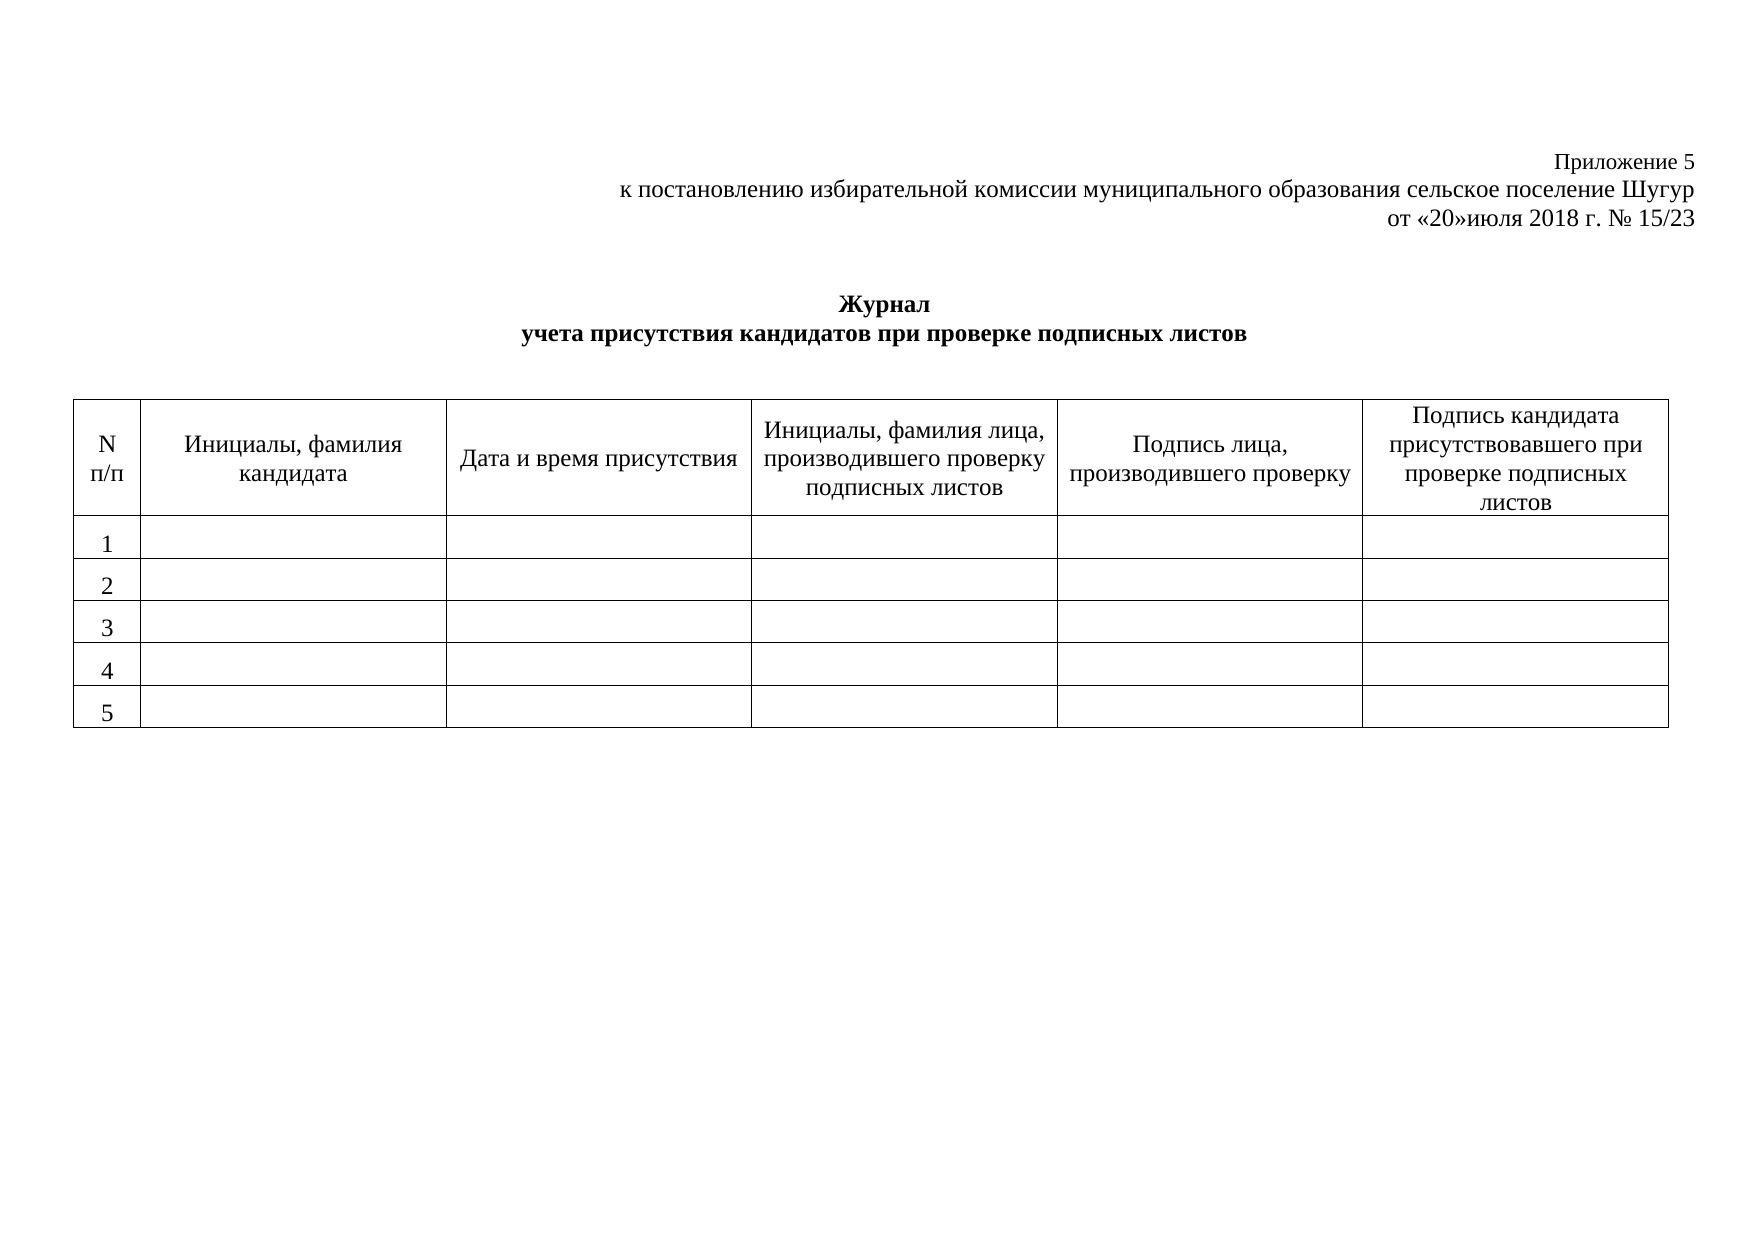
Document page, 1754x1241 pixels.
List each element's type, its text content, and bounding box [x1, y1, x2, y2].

table_cell [447, 516, 751, 558]
table_header Подпись кандидата присутствовавшего при проверке подписных листов [1363, 400, 1668, 515]
table_cell 2 [74, 559, 140, 600]
table_cell [1058, 516, 1362, 558]
table_cell [447, 559, 751, 600]
table_header Инициалы, фамилия лица, производившего проверку подписных листов [752, 400, 1057, 515]
table_cell [1363, 643, 1668, 684]
table_cell 1 [74, 516, 140, 558]
table_cell [752, 601, 1057, 642]
table_cell [1363, 601, 1668, 642]
text от «20»июля 2018 г. № 15/23 [443, 203, 1695, 232]
table_header N п/п [74, 400, 140, 515]
table_cell [447, 643, 751, 684]
table_cell 5 [74, 686, 140, 727]
table_cell [752, 559, 1057, 600]
table_cell [752, 643, 1057, 684]
table_cell [752, 516, 1057, 558]
table_cell [141, 686, 446, 727]
table_cell [752, 686, 1057, 727]
table_cell [1363, 516, 1668, 558]
table_cell [1058, 686, 1362, 727]
table_cell [1058, 559, 1362, 600]
table_cell [141, 601, 446, 642]
table_cell [1363, 559, 1668, 600]
table_cell [447, 686, 751, 727]
table_header Подпись лица, производившего проверку [1058, 400, 1362, 515]
text к постановлению избирательной комиссии муниципального образования сельское поселение Шугур [443, 174, 1695, 203]
table_header Дата и время присутствия [447, 400, 751, 515]
table_cell 3 [74, 601, 140, 642]
subtitle Журнал учета присутствия кандидатов при проверке подписных листов [74, 289, 1695, 347]
text Приложение 5 [521, 148, 1695, 174]
table_cell [447, 601, 751, 642]
table_cell [1363, 686, 1668, 727]
table_cell [141, 516, 446, 558]
table_header Инициалы, фамилия кандидата [141, 400, 446, 515]
table_cell [1058, 601, 1362, 642]
table_cell [141, 643, 446, 684]
table_cell [1058, 643, 1362, 684]
table_cell 4 [74, 643, 140, 684]
table_cell [141, 559, 446, 600]
